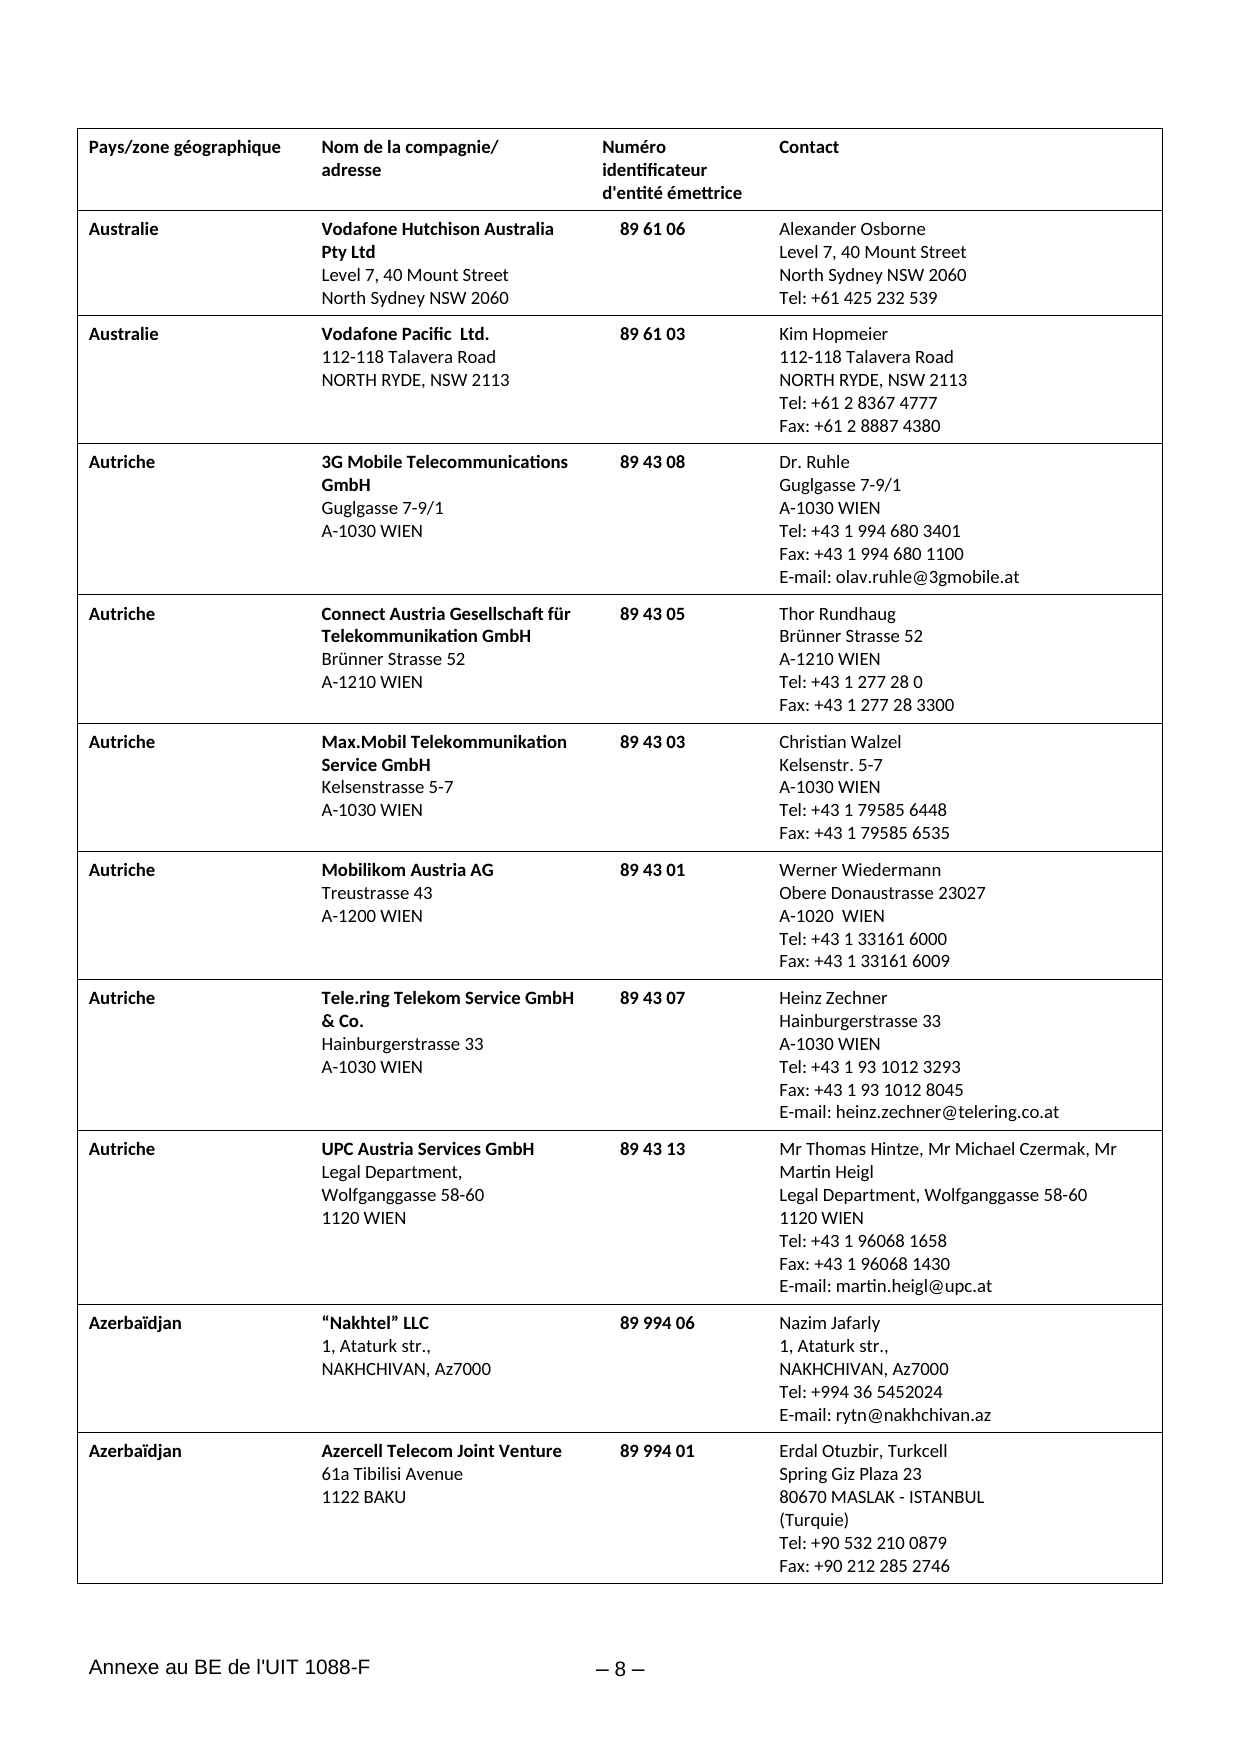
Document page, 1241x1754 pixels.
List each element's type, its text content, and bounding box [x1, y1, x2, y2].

table_header Numéro identificateur d'entité émettrice [591, 129, 768, 210]
table_cell Azercell Telecom Joint Venture 61a Tibilisi Avenue 1122 BAKU [310, 1433, 591, 1583]
table_cell Autriche [78, 852, 310, 979]
table_cell Australie [78, 211, 310, 315]
table_cell Erdal Otuzbir, Turkcell Spring Giz Plaza 23 80670 MASLAK - ISTANBUL (Turquie) Tel: +90 532 210 0879 Fax: +90 212 285 2746 [768, 1433, 1162, 1583]
table_cell Christian Walzel Kelsenstr. 5-7 A-1030 WIEN Tel: +43 1 79585 6448 Fax: +43 1 79585 6535 [768, 724, 1162, 851]
table_cell Mobilikom Austria AG Treustrasse 43 A-1200 WIEN [310, 852, 591, 979]
table_cell Dr. Ruhle Guglgasse 7-9/1 A-1030 WIEN Tel: +43 1 994 680 3401 Fax: +43 1 994 680 1100 E-mail: olav.ruhle@3gmobile.at [768, 444, 1162, 594]
table_cell Werner Wiedermann Obere Donaustrasse 23027 A-1020 WIEN Tel: +43 1 33161 6000 Fax: +43 1 33161 6009 [768, 852, 1162, 979]
table_cell Australie [78, 316, 310, 443]
table_cell Heinz Zechner Hainburgerstrasse 33 A-1030 WIEN Tel: +43 1 93 1012 3293 Fax: +43 1 93 1012 8045 E-mail: heinz.zechner@telering.co.at [768, 980, 1162, 1130]
table_header Pays/zone géographique [78, 129, 310, 210]
table_cell Tele.ring Telekom Service GmbH & Co. Hainburgerstrasse 33 A-1030 WIEN [310, 980, 591, 1130]
table_cell UPC Austria Services GmbH Legal Department, Wolfganggasse 58-60 1120 WIEN [310, 1131, 591, 1304]
table_cell 3G Mobile Telecommunications GmbH Guglgasse 7-9/1 A-1030 WIEN [310, 444, 591, 594]
table_cell Vodafone Pacific Ltd. 112-118 Talavera Road NORTH RYDE, NSW 2113 [310, 316, 591, 443]
table_cell “Nakhtel” LLC 1, Ataturk str., NAKHCHIVAN, Az7000 [310, 1305, 591, 1432]
table_cell 89 994 01 [591, 1433, 768, 1583]
table_cell 89 43 05 [591, 595, 768, 722]
table_cell Autriche [78, 724, 310, 851]
table_cell Max.Mobil Telekommunikation Service GmbH Kelsenstrasse 5-7 A-1030 WIEN [310, 724, 591, 851]
table_cell Azerbaïdjan [78, 1433, 310, 1583]
table_cell 89 43 03 [591, 724, 768, 851]
table_cell Vodafone Hutchison Australia Pty Ltd Level 7, 40 Mount Street North Sydney NSW 2060 [310, 211, 591, 315]
table_cell Autriche [78, 1131, 310, 1304]
table_cell Alexander Osborne Level 7, 40 Mount Street North Sydney NSW 2060 Tel: +61 425 232 539 [768, 211, 1162, 315]
table_header Contact [768, 129, 1162, 210]
table_cell 89 43 01 [591, 852, 768, 979]
table_cell Autriche [78, 595, 310, 722]
table_cell 89 61 03 [591, 316, 768, 443]
table_cell 89 43 08 [591, 444, 768, 594]
table_cell Autriche [78, 444, 310, 594]
table_cell Kim Hopmeier 112-118 Talavera Road NORTH RYDE, NSW 2113 Tel: +61 2 8367 4777 Fax: +61 2 8887 4380 [768, 316, 1162, 443]
table_cell Thor Rundhaug Brünner Strasse 52 A-1210 WIEN Tel: +43 1 277 28 0 Fax: +43 1 277 28 3300 [768, 595, 1162, 722]
table_cell Mr Thomas Hintze, Mr Michael Czermak, Mr Martin Heigl Legal Department, Wolfganggasse 58-60 1120 WIEN Tel: +43 1 96068 1658 Fax: +43 1 96068 1430 E-mail: martin.heigl@upc.at [768, 1131, 1162, 1304]
table_cell Nazim Jafarly 1, Ataturk str., NAKHCHIVAN, Az7000 Tel: +994 36 5452024 E-mail: rytn@nakhchivan.az [768, 1305, 1162, 1432]
table_cell 89 994 06 [591, 1305, 768, 1432]
table_cell Azerbaïdjan [78, 1305, 310, 1432]
table_cell 89 43 13 [591, 1131, 768, 1304]
table_header Nom de la compagnie/ adresse [310, 129, 591, 210]
table_cell Autriche [78, 980, 310, 1130]
table_cell 89 61 06 [591, 211, 768, 315]
table_cell Connect Austria Gesellschaft für Telekommunikation GmbH Brünner Strasse 52 A-1210 WIEN [310, 595, 591, 722]
table_cell 89 43 07 [591, 980, 768, 1130]
